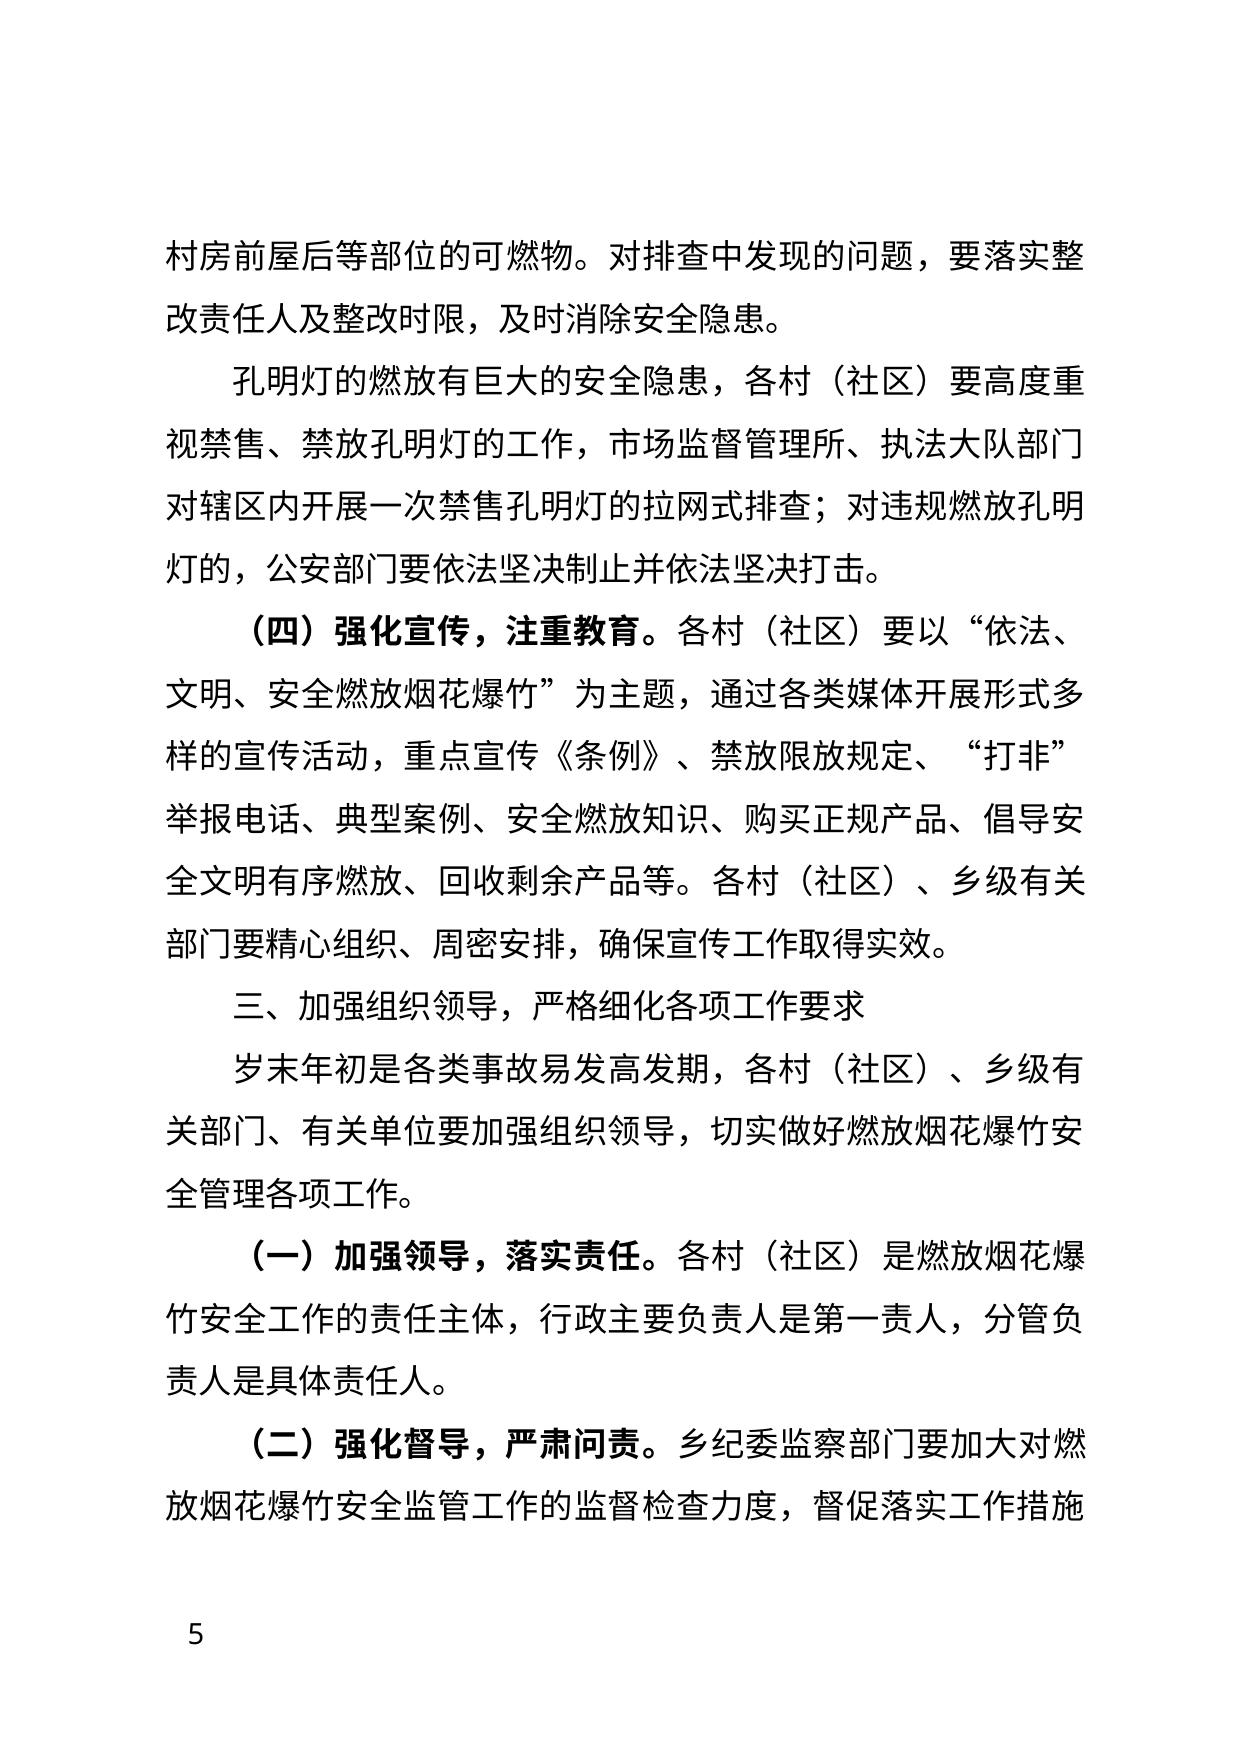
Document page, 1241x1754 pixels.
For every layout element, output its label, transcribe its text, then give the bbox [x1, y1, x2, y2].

text 岁末年初是各类事故易发高发期，各村（社区）、乡级有关部门、有关单位要加强组织领导，切实做好燃放烟花爆竹安全管理各项工作。 [165, 1031, 1087, 1218]
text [165, 1406, 1087, 1531]
text （四）强化宣传，注重教育。各村（社区）要以“依法、文明、安全燃放烟花爆竹”为主题，通过各类媒体开展形式多样的宣传活动，重点宣传《条例》、禁放限放规定、“打非”举报电话、典型案例、安全燃放知识、购买正规产品、倡导安全文明有序燃放、回收剩余产品等。各村（社区）、乡级有关部门要精心组织、周密安排，确保宣传工作取得实效。 [165, 593, 1087, 968]
text 孔明灯的燃放有巨大的安全隐患，各村（社区）要高度重视禁售、禁放孔明灯的工作，市场监督管理所、执法大队部门对辖区内开展一次禁售孔明灯的拉网式排查；对违规燃放孔明灯的，公安部门要依法坚决制止并依法坚决打击。 [165, 343, 1087, 593]
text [165, 218, 1087, 343]
text 三、加强组织领导，严格细化各项工作要求 [165, 968, 1087, 1031]
text （一）加强领导，落实责任。各村（社区）是燃放烟花爆竹安全工作的责任主体，行政主要负责人是第一责人，分管负责人是具体责任人。 [165, 1218, 1087, 1406]
